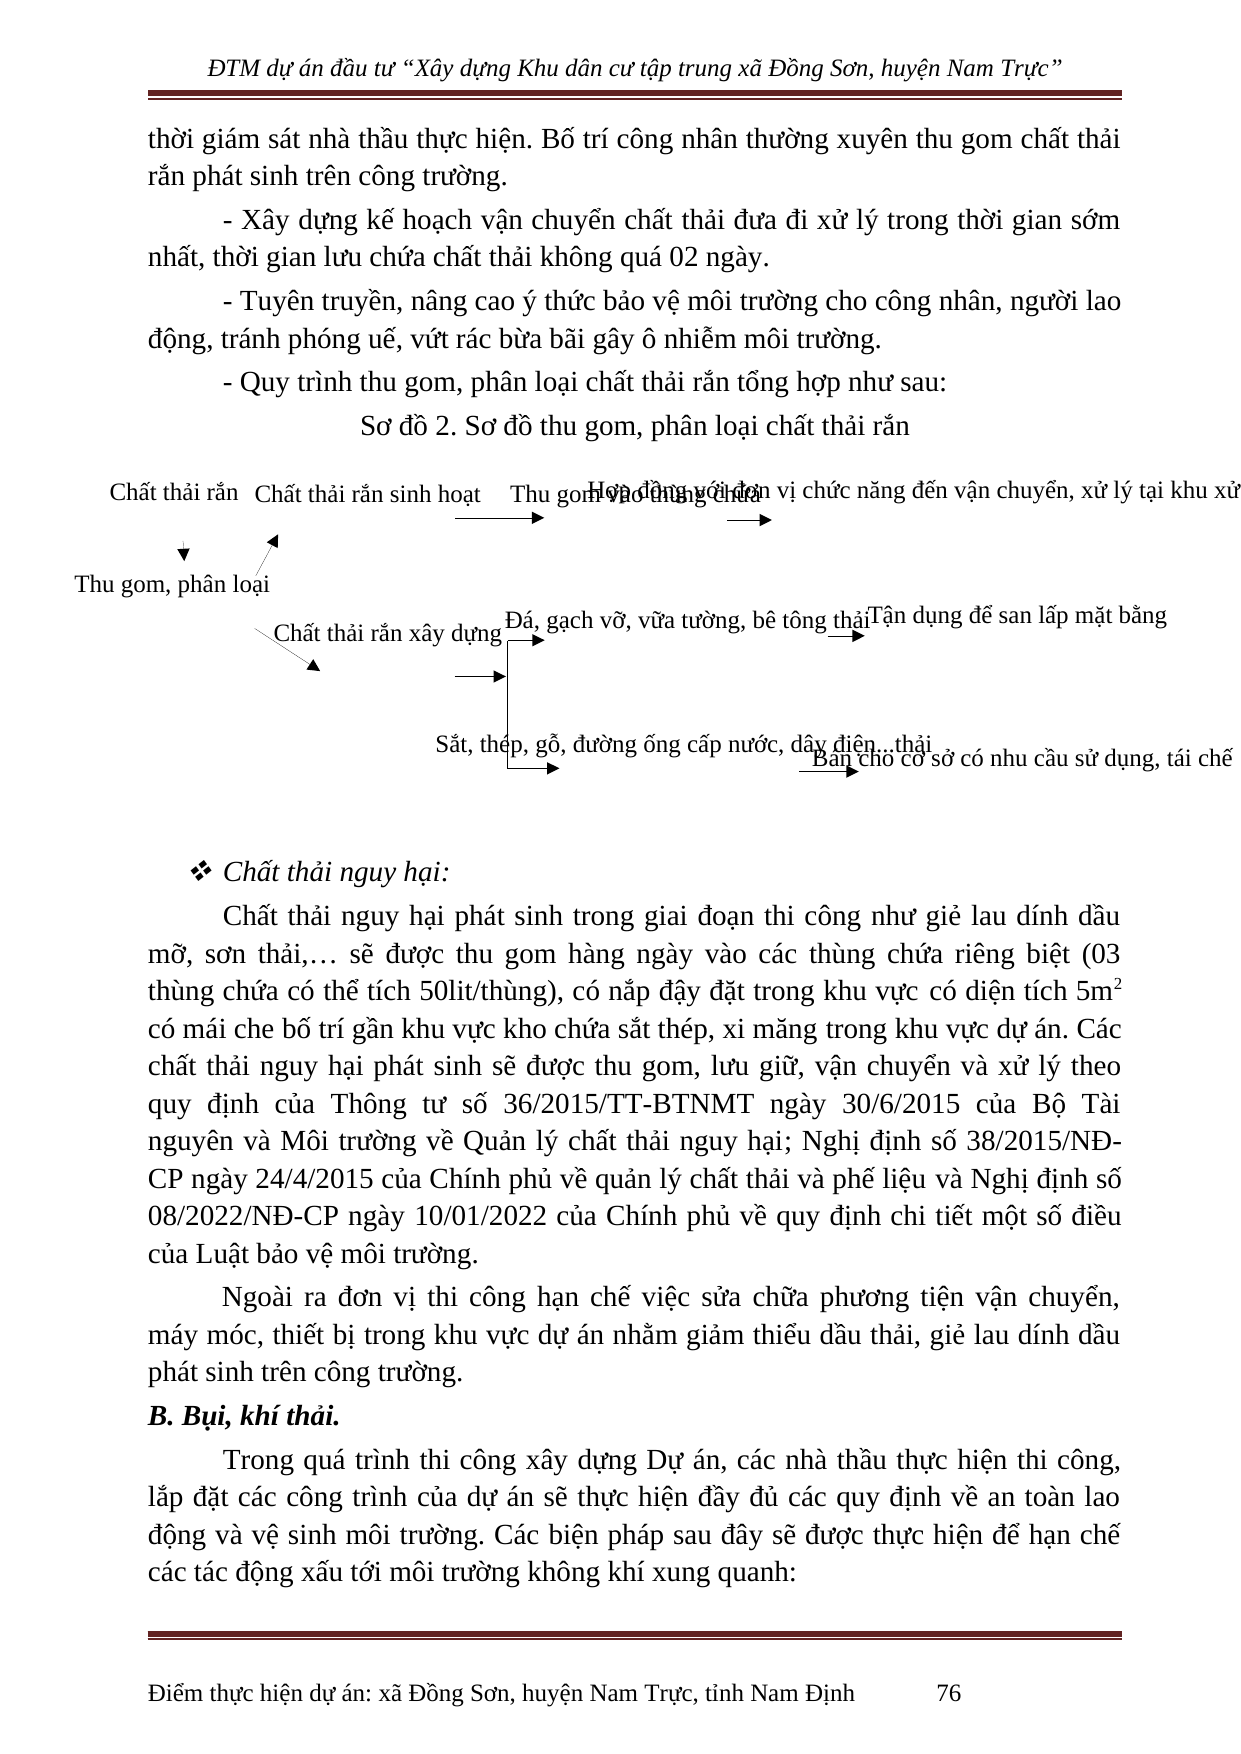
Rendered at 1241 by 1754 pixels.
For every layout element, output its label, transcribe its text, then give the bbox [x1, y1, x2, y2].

text - Quy trình thu gom, phân loại chất thải rắn tổng hợp như sau: [148, 362, 1122, 399]
text Ngoài ra đơn vị thi công hạn chế việc sửa chữa phương tiện vận chuyển, máy móc, thiết bị trong khu vực dự án nhằm giảm thiểu dầu thải, giẻ lau dính dầu phát sinh trên công trường. [148, 1277, 1122, 1389]
text Chất thải nguy hại phát sinh trong giai đoạn thi công như giẻ lau dính dầu mỡ, sơn thải,… sẽ được thu gom hàng ngày vào các thùng chứa riêng biệt (03 thùng chứa có thể tích 50lit/thùng), có nắp đậy đặt trong khu vực có diện tích 5m2 có mái che bố trí gần khu vực kho chứa sắt thép, xi măng trong khu vực dự án. Các chất thải nguy hại phát sinh sẽ được thu gom, lưu giữ, vận chuyển và xử lý theo quy định của Thông tư số 36/2015/TT-BTNMT ngày 30/6/2015 của Bộ Tài nguyên và Môi trường về Quản lý chất thải nguy hại; Nghị định số 38/2015/NĐ-CP ngày 24/4/2015 của Chính phủ về quản lý chất thải và phế liệu và Nghị định số 08/2022/NĐ-CP ngày 10/01/2022 của Chính phủ về quy định chi tiết một số điều của Luật bảo vệ môi trường. [148, 896, 1122, 1271]
text - Tuyên truyền, nâng cao ý thức bảo vệ môi trường cho công nhân, người lao động, tránh phóng uế, vứt rác bừa bãi gây ô nhiễm môi trường. [148, 281, 1122, 356]
text B. Bụi, khí thải. [148, 1396, 1122, 1433]
list Chất thải nguy hại: [185, 852, 1122, 889]
text Sơ đồ 2. Sơ đồ thu gom, phân loại chất thải rắn [148, 406, 1122, 443]
text - Xây dựng kế hoạch vận chuyển chất thải đưa đi xử lý trong thời gian sớm nhất, thời gian lưu chứa chất thải không quá 02 ngày. [148, 199, 1122, 274]
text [148, 118, 1122, 193]
text Trong quá trình thi công xây dựng Dự án, các nhà thầu thực hiện thi công, lắp đặt các công trình của dự án sẽ thực hiện đầy đủ các quy định về an toàn lao động và vệ sinh môi trường. Các biện pháp sau đây sẽ được thực hiện để hạn chế các tác động xấu tới môi trường không khí xung quanh: [148, 1439, 1122, 1589]
